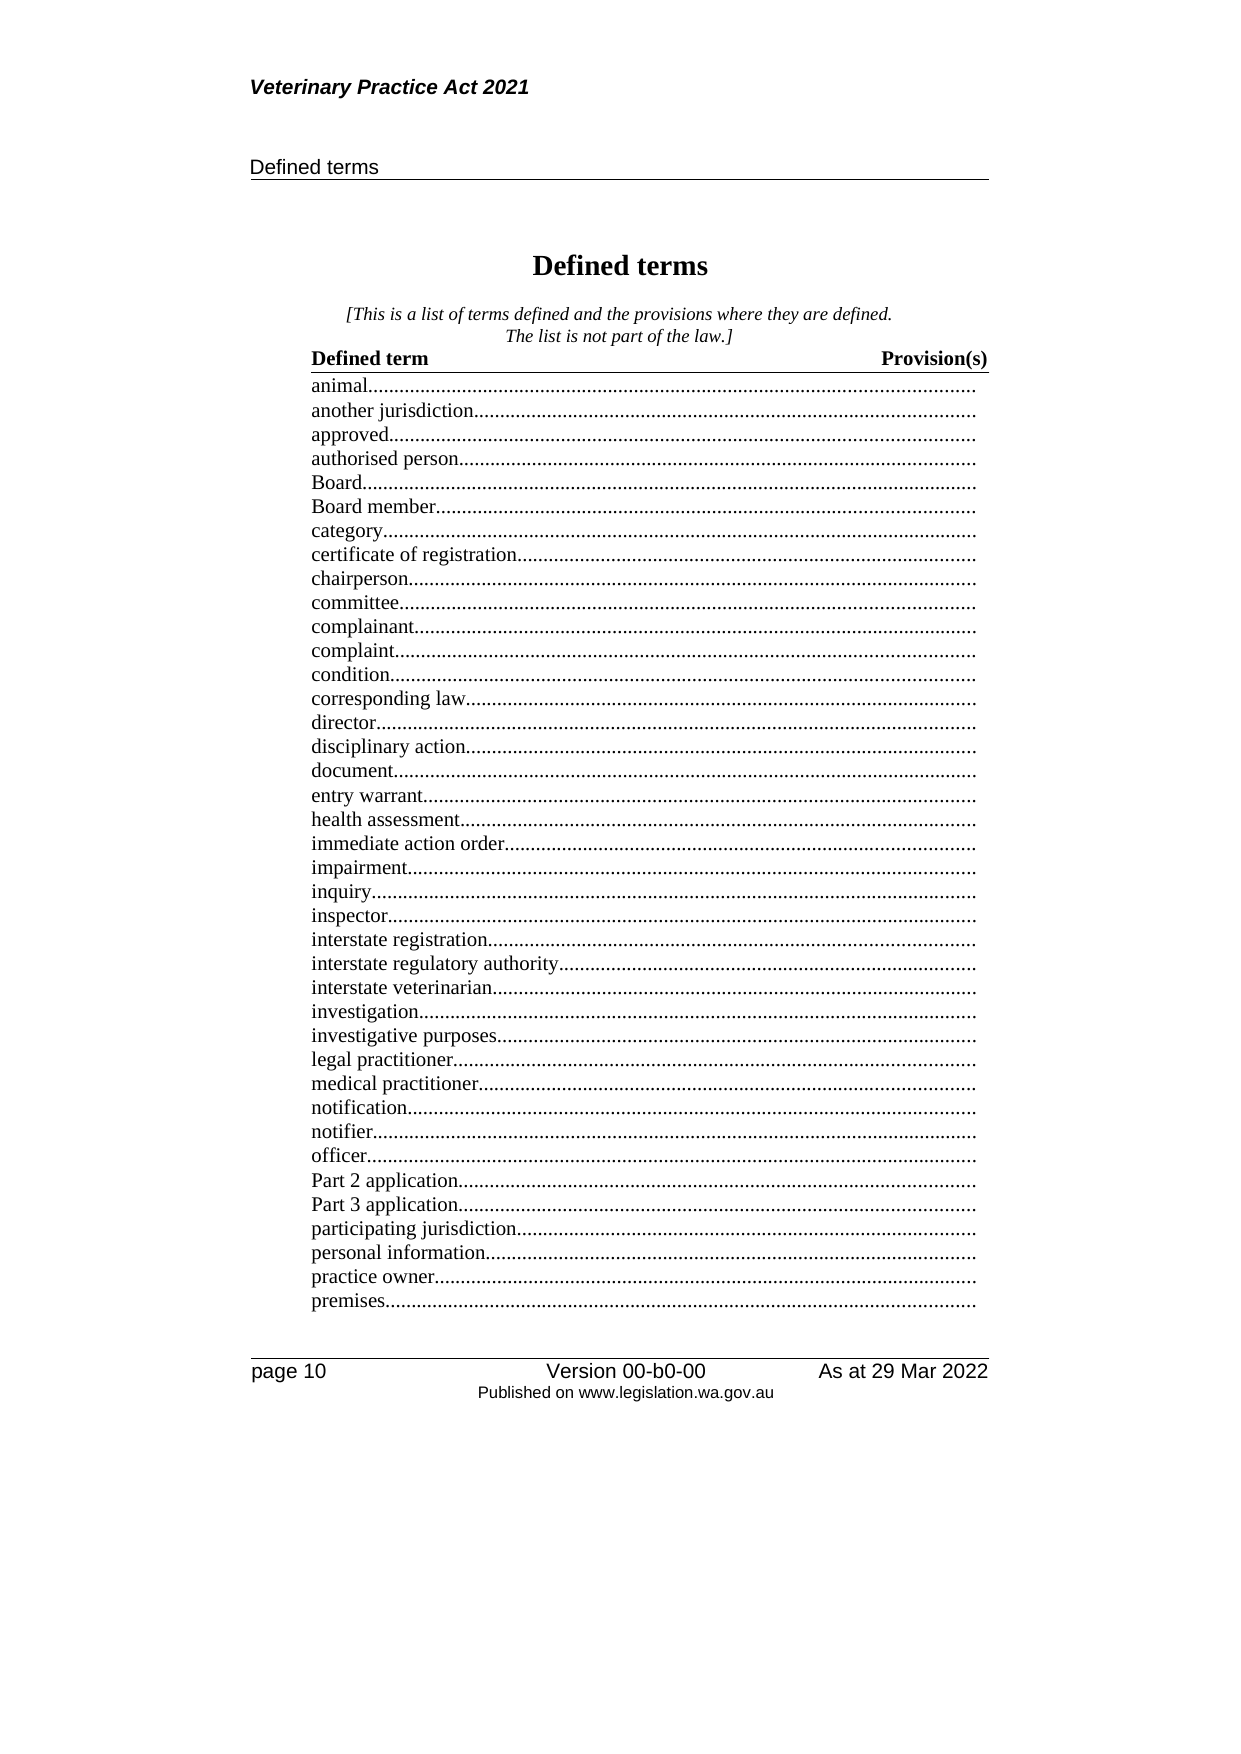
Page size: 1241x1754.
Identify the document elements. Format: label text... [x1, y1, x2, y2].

text impairment 3 [311, 855, 929, 879]
text participating jurisdiction 3 [311, 1216, 929, 1240]
text health assessment 3 [311, 807, 929, 831]
subtitle Defined terms [251, 248, 989, 282]
text authorised person 3 [311, 446, 929, 470]
text personal information 3 [311, 1240, 929, 1264]
text disciplinary action 3 [311, 734, 929, 758]
text category 3 [311, 518, 929, 542]
text inquiry 3 [311, 879, 929, 903]
text investigation 3 [311, 999, 929, 1023]
text certificate of registration 3 [311, 542, 929, 566]
text Defined term Provision(s) [311, 346, 989, 372]
text document 3 [311, 758, 929, 782]
text investigative purposes 3 [311, 1023, 929, 1047]
text complaint 3 [311, 638, 929, 662]
text approved 3 [311, 422, 929, 446]
text legal practitioner 3 [311, 1047, 929, 1071]
text another jurisdiction 3 [311, 397, 929, 422]
text committee 3 [311, 590, 929, 614]
text notification 3 [311, 1095, 929, 1119]
text medical practitioner 3 [311, 1071, 929, 1095]
text condition 3 [311, 662, 929, 686]
text Part 2 application 3 [311, 1167, 929, 1192]
text premises 3 [311, 1288, 929, 1312]
text director 3 [311, 710, 929, 734]
text Part 3 application 3 [311, 1192, 929, 1216]
text Board member 3 [311, 494, 929, 518]
text interstate registration 3 [311, 927, 929, 951]
text animal 3 [311, 373, 929, 397]
text Board 3 [311, 470, 929, 494]
text entry warrant 3 [311, 782, 929, 807]
text officer 3 [311, 1143, 929, 1167]
text interstate regulatory authority 3 [311, 951, 929, 975]
text notifier 3 [311, 1119, 929, 1143]
text chairperson 3 [311, 566, 929, 590]
text interstate veterinarian 3 [311, 975, 929, 999]
text practice owner 3 [311, 1264, 929, 1288]
text immediate action order 3 [311, 831, 929, 855]
text [This is a list of terms defined and the provisions where they are defined. The list is not part of the law.] [339, 303, 901, 346]
text complainant 3 [311, 614, 929, 638]
text corresponding law 3 [311, 686, 929, 710]
text inspector 3 [311, 903, 929, 927]
